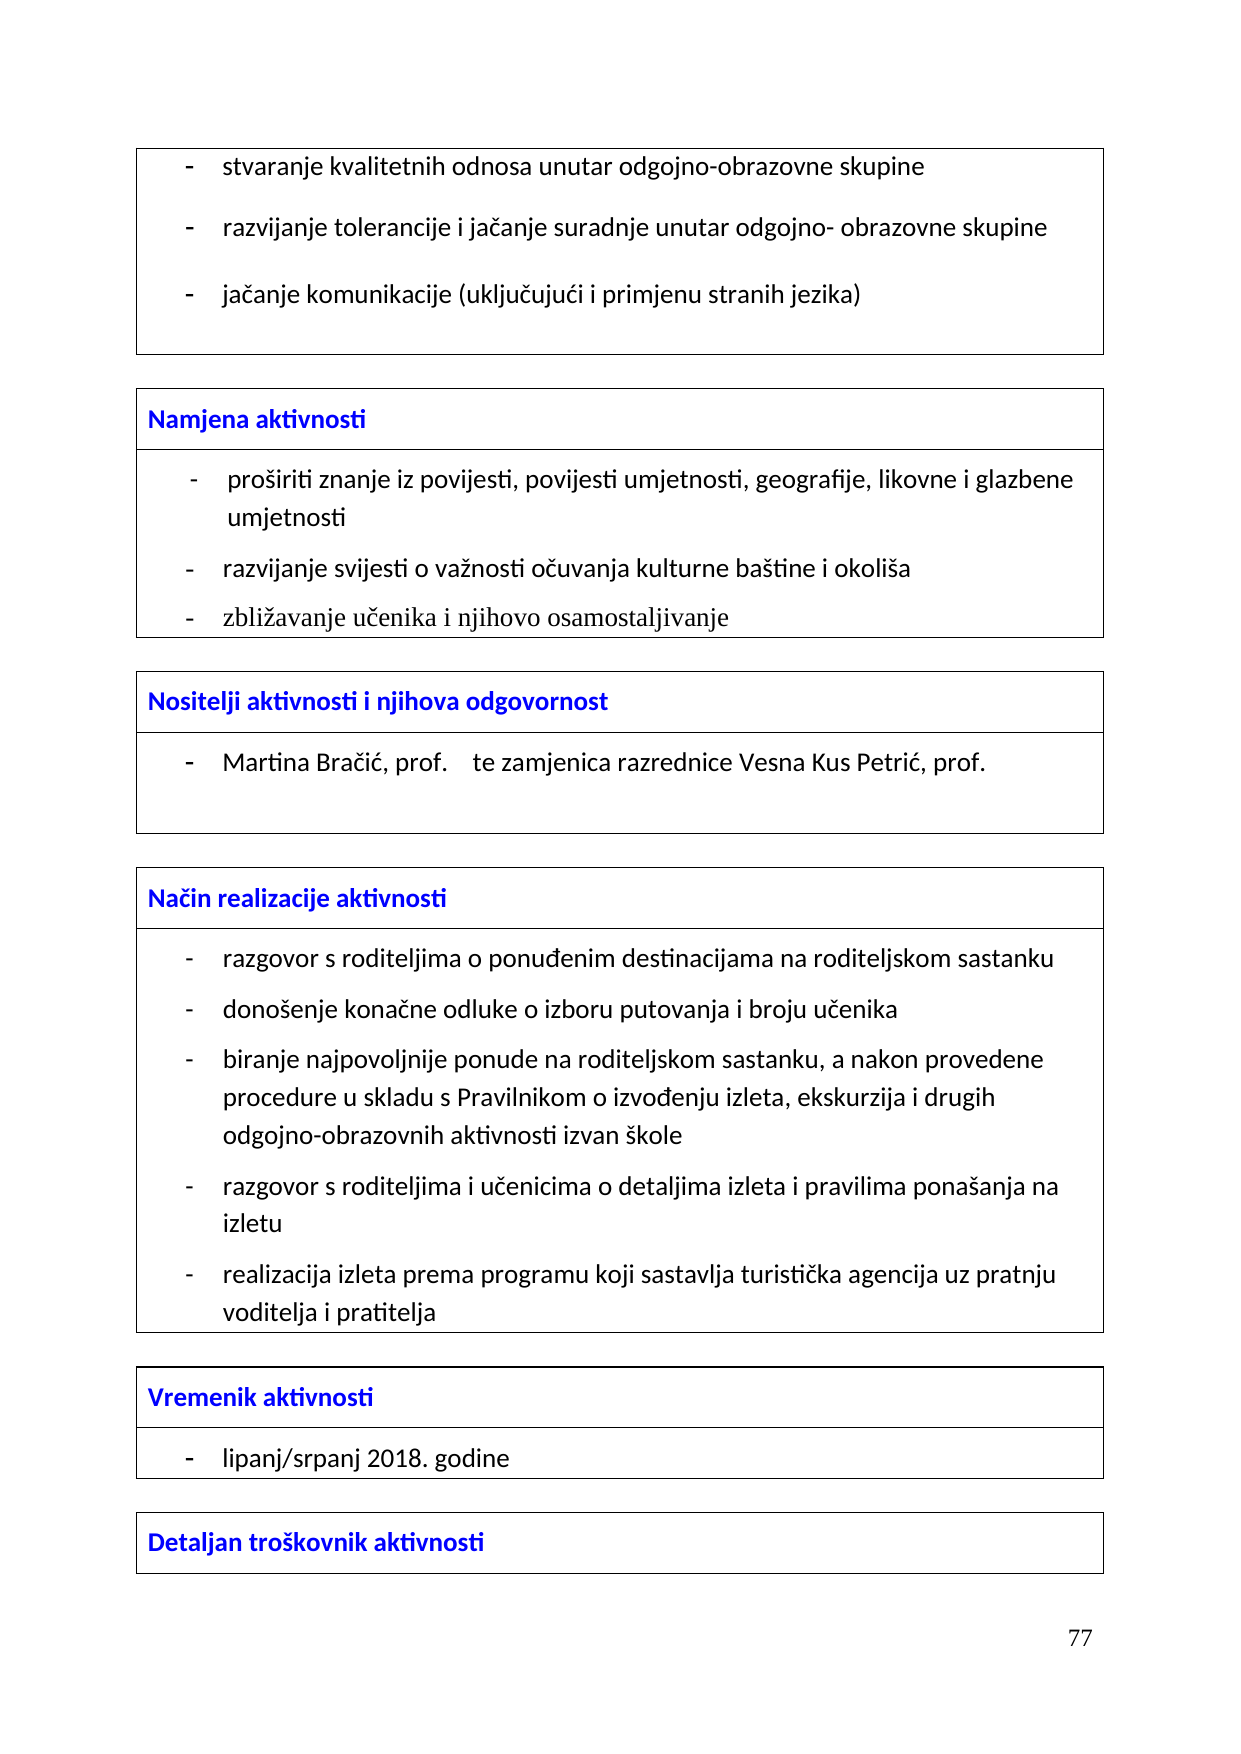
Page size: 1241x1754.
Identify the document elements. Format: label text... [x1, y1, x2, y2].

table_cell razgovor s roditeljima o ponuđenim destinacijama na roditeljskom sastanku donošenje konačne odluke o izboru putovanja i broju učenika biranje najpovoljnije ponude na roditeljskom sastanku, a nakon provedene procedure u skladu s Pravilnikom o izvođenju izleta, ekskurzija i drugih odgojno-obrazovnih aktivnosti izvan škole razgovor s roditeljima i učenicima o detaljima izleta i pravilima ponašanja na izletu realizacija izleta prema programu koji sastavlja turistička agencija uz pratnju voditelja i pratitelja [137, 929, 1103, 1332]
table_header Detaljan troškovnik aktivnosti [137, 1513, 1103, 1573]
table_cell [137, 149, 1103, 354]
table_header Način realizacije aktivnosti [137, 868, 1103, 928]
table_header Nositelji aktivnosti i njihova odgovornost [137, 672, 1103, 732]
table_cell Martina Bračić, prof. te zamjenica razrednice Vesna Kus Petrić, prof. [137, 733, 1103, 833]
table_header Vremenik aktivnosti [137, 1368, 1103, 1427]
table_header Namjena aktivnosti [137, 389, 1103, 449]
table_cell lipanj/srpanj 2018. godine [137, 1428, 1103, 1478]
table_cell proširiti znanje iz povijesti, povijesti umjetnosti, geografije, likovne i glazbene umjetnosti razvijanje svijesti o važnosti očuvanja kulturne baštine i okoliša zbližavanje učenika i njihovo osamostaljivanje [137, 450, 1103, 637]
